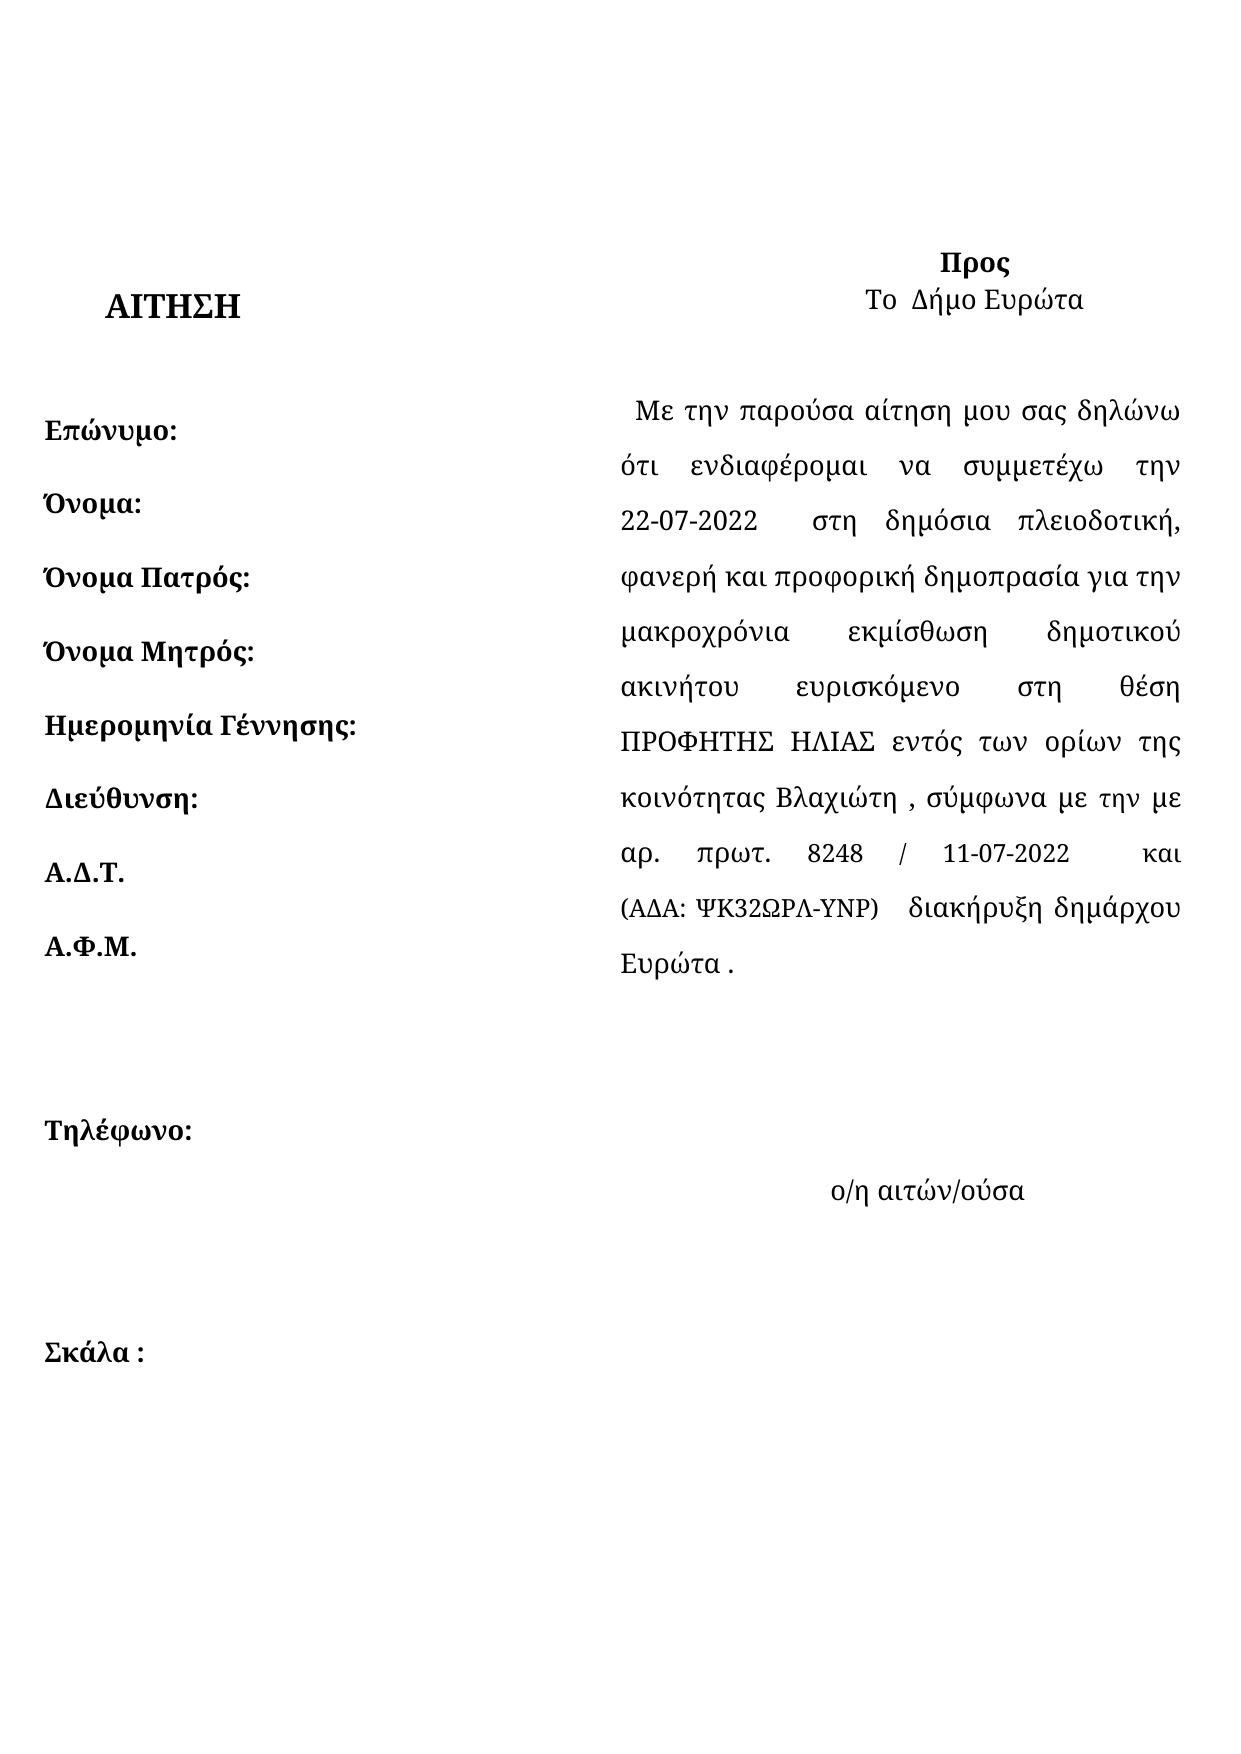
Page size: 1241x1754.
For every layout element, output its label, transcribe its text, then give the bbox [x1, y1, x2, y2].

text Όνομα Πατρός: [44, 559, 517, 596]
text ΑΙΤΗΣΗ [44, 282, 517, 328]
text Προς [709, 243, 1181, 280]
text Α.Φ.Μ. [44, 927, 517, 964]
text Με την παρούσα αίτηση μου σας δηλώνω ότι ενδιαφέρομαι να συμμετέχω την 22-07-2022 στη δημόσια πλειοδοτική, φανερή και προφορική δημοπρασία για την μακροχρόνια εκμίσθωση δημοτικού ακινήτου ευρισκόμενο στη θέση ΠΡΟΦΗΤΗΣ ΗΛΙΑΣ εντός των ορίων της κοινότητας Βλαχιώτη , σύμφωνα με την με αρ. πρωτ. 8248 / 11-07-2022 και (ΑΔΑ: ΨΚ32ΩΡΛ-ΥΝΡ) διακήρυξη δημάρχου Ευρώτα . [620, 391, 1181, 981]
text Α.Δ.Τ. [44, 854, 517, 891]
text Το Δήμο Ευρώτα [768, 280, 1181, 317]
text Τηλέφωνο: [44, 1112, 517, 1149]
text Επώνυμο: [44, 411, 517, 448]
text Όνομα Μητρός: [44, 632, 517, 669]
text Σκάλα : [44, 1333, 517, 1370]
text Διεύθυνση: [44, 780, 517, 817]
text Ημερομηνία Γέννησης: [44, 706, 517, 743]
text Όνομα: [44, 485, 517, 522]
text ο/η αιτών/ούσα [709, 1172, 1181, 1209]
